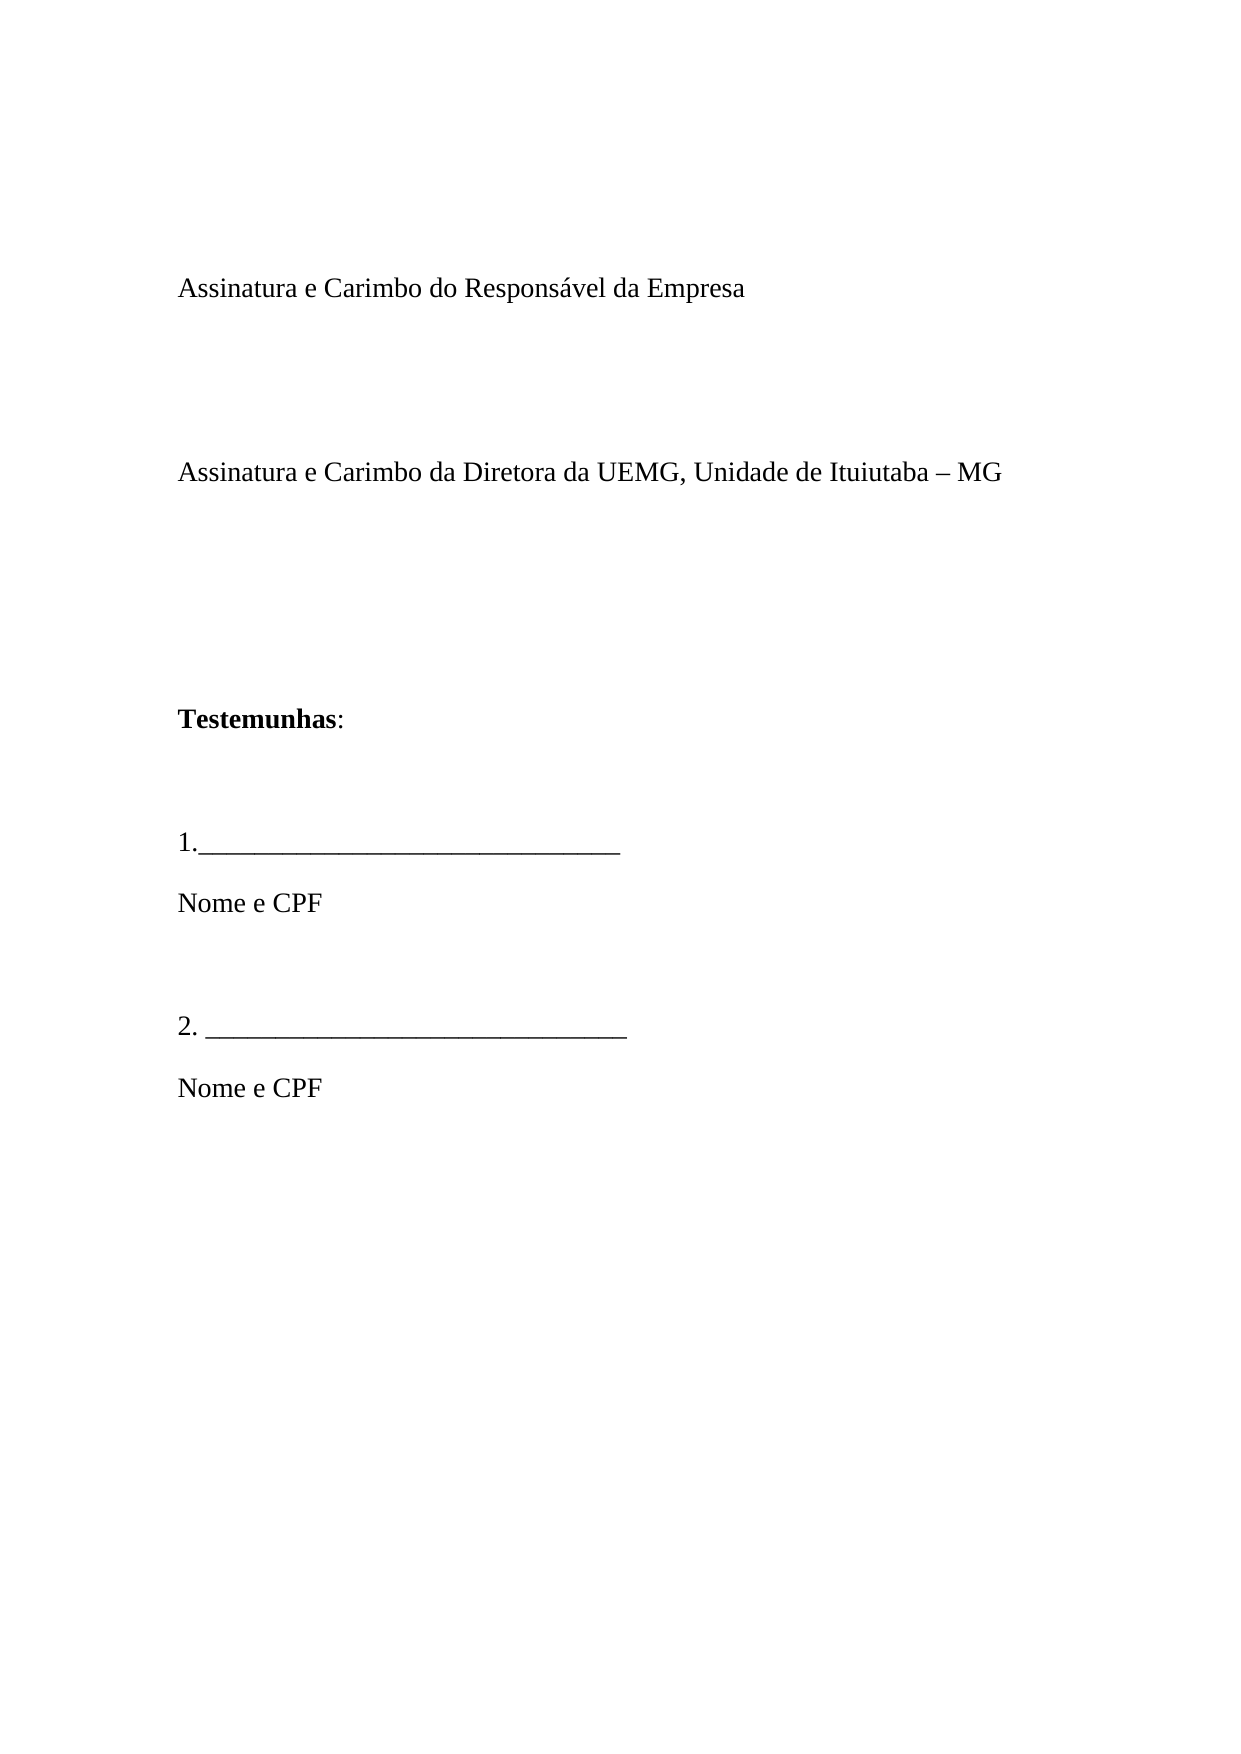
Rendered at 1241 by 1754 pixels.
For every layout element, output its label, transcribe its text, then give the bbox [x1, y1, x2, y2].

text Testemunhas: [177, 702, 1063, 734]
text 2. ______________________________ [177, 1009, 1063, 1042]
text Nome e CPF [177, 1071, 1063, 1103]
text 1.______________________________ [177, 825, 1063, 857]
text Assinatura e Carimbo da Diretora da UEMG, Unidade de Ituiutaba – MG [177, 455, 1063, 488]
text Nome e CPF [177, 886, 1063, 919]
text Assinatura e Carimbo do Responsável da Empresa [177, 271, 1063, 303]
